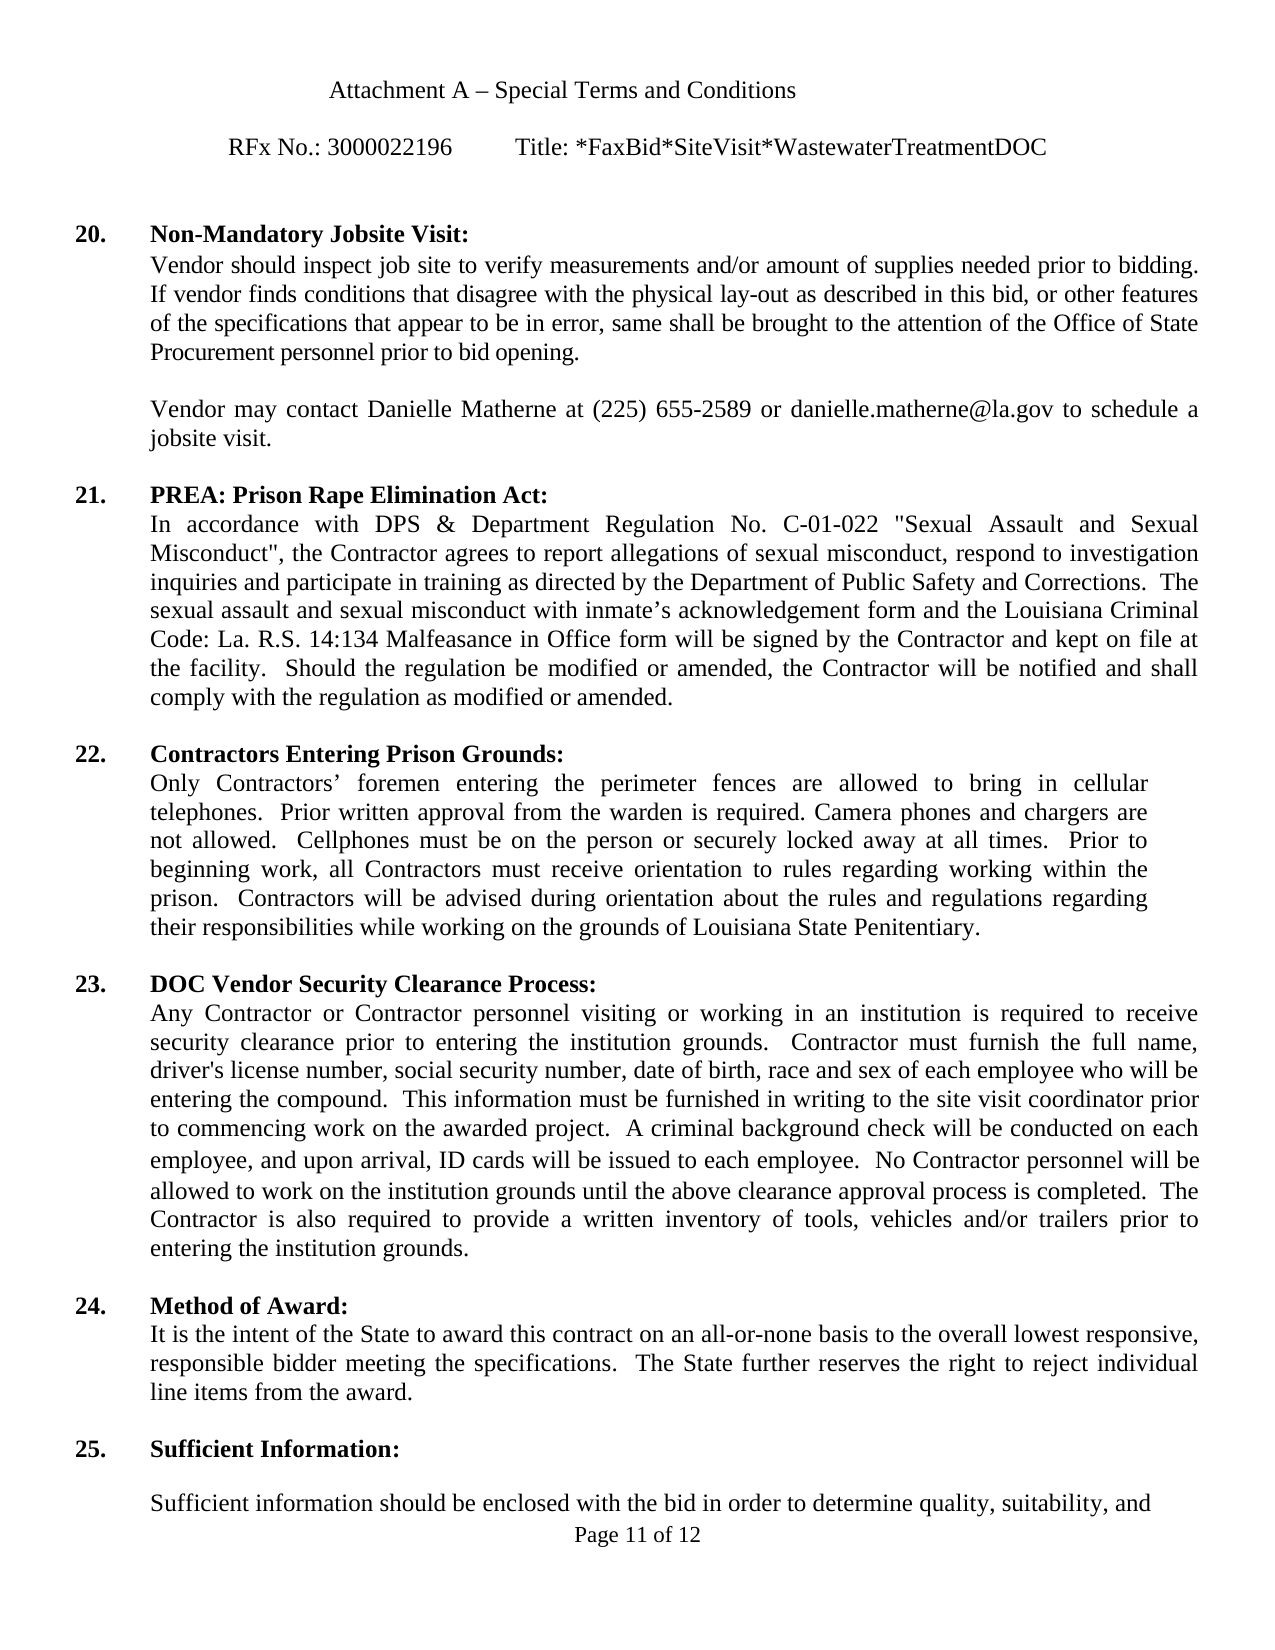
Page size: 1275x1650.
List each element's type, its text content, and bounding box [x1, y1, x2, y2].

text 22. Contractors Entering Prison Grounds: [75, 739, 1200, 768]
text 21. PREA: Prison Rape Elimination Act: [75, 481, 1200, 509]
text Any Contractor or Contractor personnel visiting or working in an institution is required to receive security clearance prior to entering the institution grounds. Contractor must furnish the full name, driver's license number, social security number, date of birth, race and sex of each employee who will be entering the compound. This information must be furnished in writing to the site visit coordinator prior to commencing work on the awarded project. A criminal background check will be conducted on each employee, and upon arrival, ID cards will be issued to each employee. No Contractor personnel will be allowed to work on the institution grounds until the above clearance approval process is completed. The Contractor is also required to provide a written inventory of tools, vehicles and/or trailers prior to entering the institution grounds. [150, 998, 1200, 1262]
text In accordance with DPS & Department Regulation No. C-01-022 "Sexual Assault and Sexual Misconduct", the Contractor agrees to report allegations of sexual misconduct, respond to investigation inquiries and participate in training as directed by the Department of Public Safety and Corrections. The sexual assault and sexual misconduct with inmate’s acknowledgement form and the Louisiana Criminal Code: La. R.S. 14:134 Malfeasance in Office form will be signed by the Contractor and kept on file at the facility. Should the regulation be modified or amended, the Contractor will be notified and shall comply with the regulation as modified or amended. [150, 509, 1200, 711]
text Only Contractors’ foremen entering the perimeter fences are allowed to bring in cellular telephones. Prior written approval from the warden is required. Camera phones and chargers are not allowed. Cellphones must be on the person or securely locked away at all times. Prior to beginning work, all Contractors must receive orientation to rules regarding working within the prison. Contractors will be advised during orientation about the rules and regulations regarding their responsibilities while working on the grounds of Louisiana State Penitentiary. [150, 768, 1149, 941]
text Vendor may contact Danielle Matherne at (225) 655-2589 or danielle.matherne@la.gov to schedule a jobsite visit. [150, 394, 1200, 452]
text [60, 1488, 1200, 1517]
text 24. Method of Award: [75, 1291, 1200, 1319]
text 25. Sufficient Information: [75, 1434, 1200, 1463]
text Vendor should inspect job site to verify measurements and/or amount of supplies needed prior to bidding. If vendor finds conditions that disagree with the physical lay-out as described in this bid, or other features of the specifications that appear to be in error, same shall be brought to the attention of the Office of State Procurement personnel prior to bid opening. [150, 251, 1200, 366]
text It is the intent of the State to award this contract on an all-or-none basis to the overall lowest responsive, responsible bidder meeting the specifications. The State further reserves the right to reject individual line items from the award. [150, 1319, 1200, 1406]
text 20. Non-Mandatory Jobsite Visit: [75, 219, 1200, 247]
text 23. DOC Vendor Security Clearance Process: [75, 969, 1200, 998]
